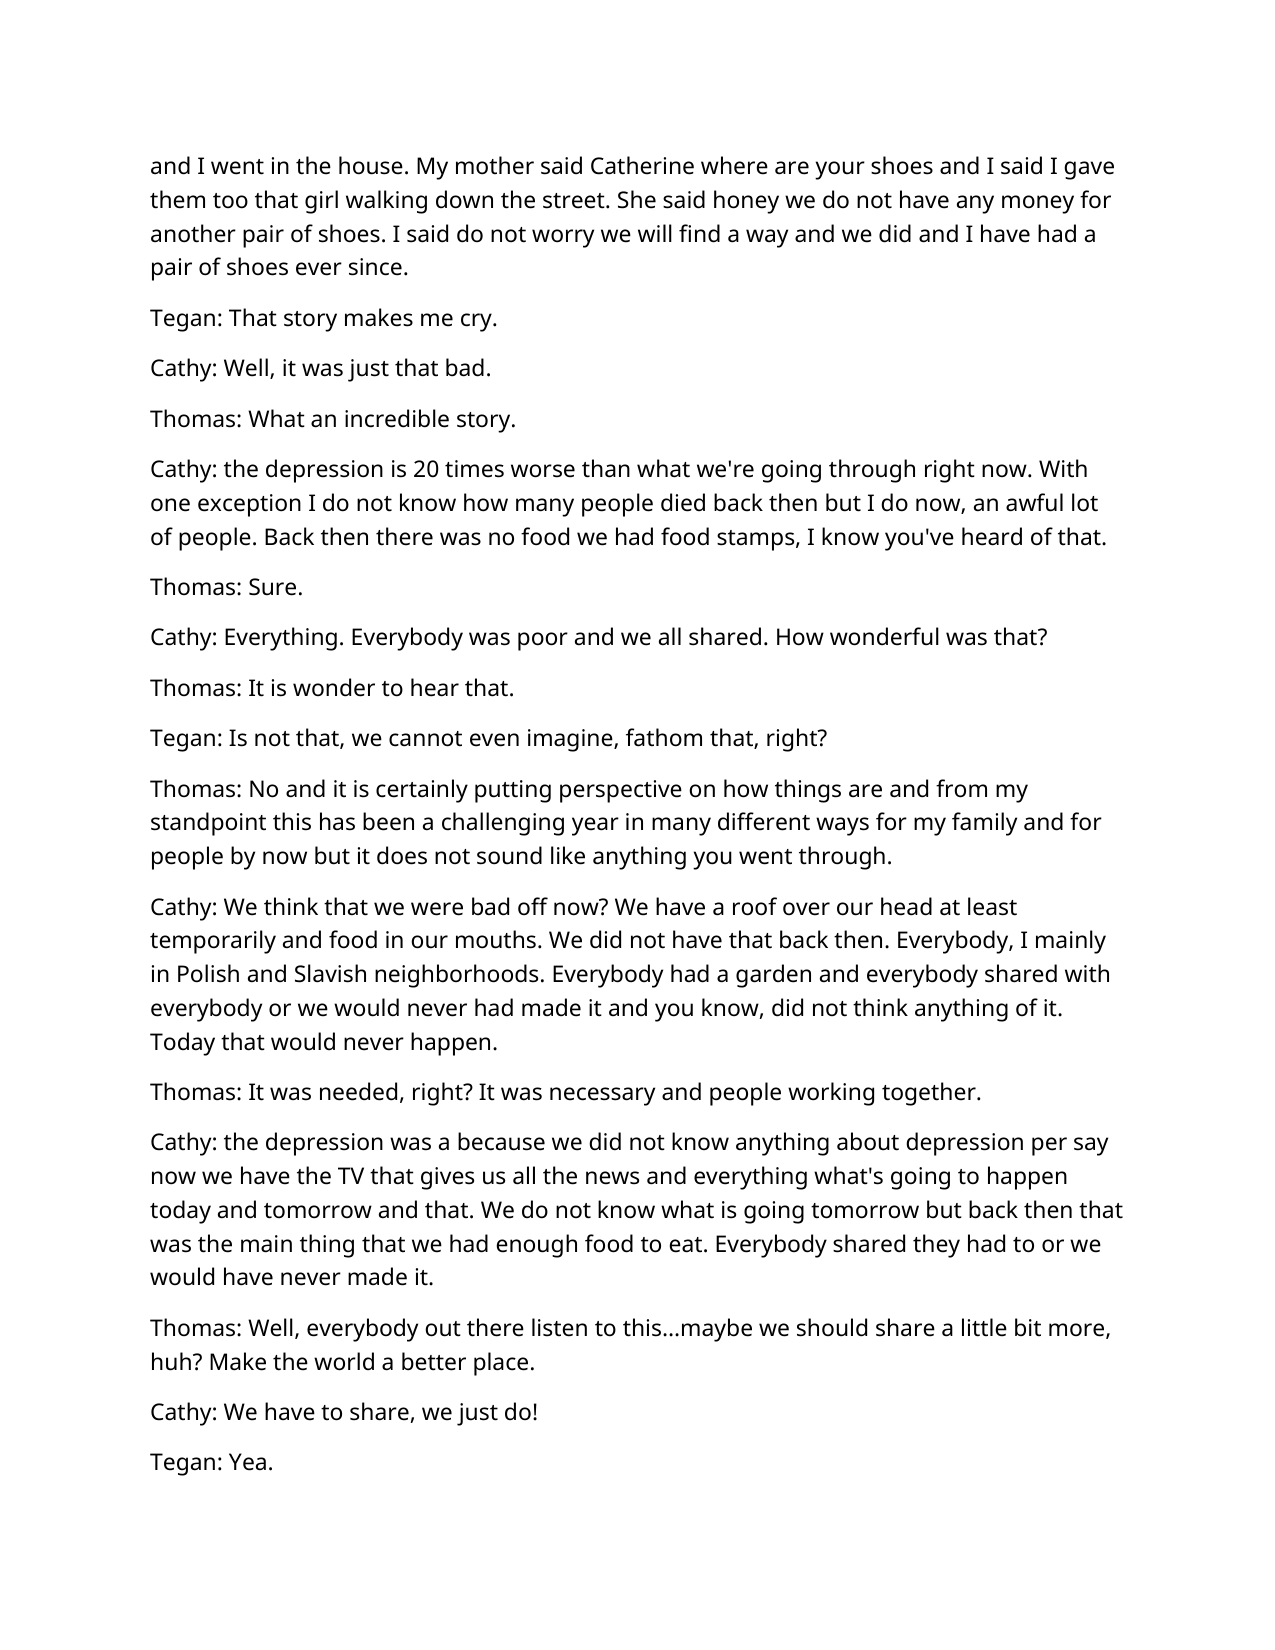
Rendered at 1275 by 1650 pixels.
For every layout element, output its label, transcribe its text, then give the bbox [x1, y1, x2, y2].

text Thomas: Well, everybody out there listen to this…maybe we should share a little bit more, huh? Make the world a better place. [150, 1312, 1125, 1377]
text Tegan: Is not that, we cannot even imagine, fathom that, right? [150, 722, 1125, 753]
text Thomas: It was needed, right? It was necessary and people working together. [150, 1076, 1125, 1107]
text Cathy: We have to share, we just do! [150, 1396, 1125, 1427]
text Cathy: Everything. Everybody was poor and we all shared. How wonderful was that? [150, 621, 1125, 652]
text Thomas: Sure. [150, 571, 1125, 602]
text Cathy: Well, it was just that bad. [150, 352, 1125, 383]
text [150, 150, 1125, 282]
text Tegan: That story makes me cry. [150, 302, 1125, 333]
text Thomas: What an incredible story. [150, 402, 1125, 434]
text Thomas: No and it is certainly putting perspective on how things are and from my standpoint this has been a challenging year in many different ways for my family and for people by now but it does not sound like anything you went through. [150, 772, 1125, 871]
text Cathy: We think that we were bad off now? We have a roof over our head at least temporarily and food in our mouths. We did not have that back then. Everybody, I mainly in Polish and Slavish neighborhoods. Everybody had a garden and everybody shared with everybody or we would never had made it and you know, did not think anything of it. Today that would never happen. [150, 890, 1125, 1057]
text Thomas: It is wonder to hear that. [150, 672, 1125, 703]
text Cathy: the depression is 20 times worse than what we're going through right now. With one exception I do not know how many people died back then but I do now, an awful lot of people. Back then there was no food we had food stamps, I know you've heard of that. [150, 453, 1125, 552]
text Tegan: Yea. [150, 1446, 1125, 1477]
text Cathy: the depression was a because we did not know anything about depression per say now we have the TV that gives us all the news and everything what's going to happen today and tomorrow and that. We do not know what is going tomorrow but back then that was the main thing that we had enough food to eat. Everybody shared they had to or we would have never made it. [150, 1126, 1125, 1292]
